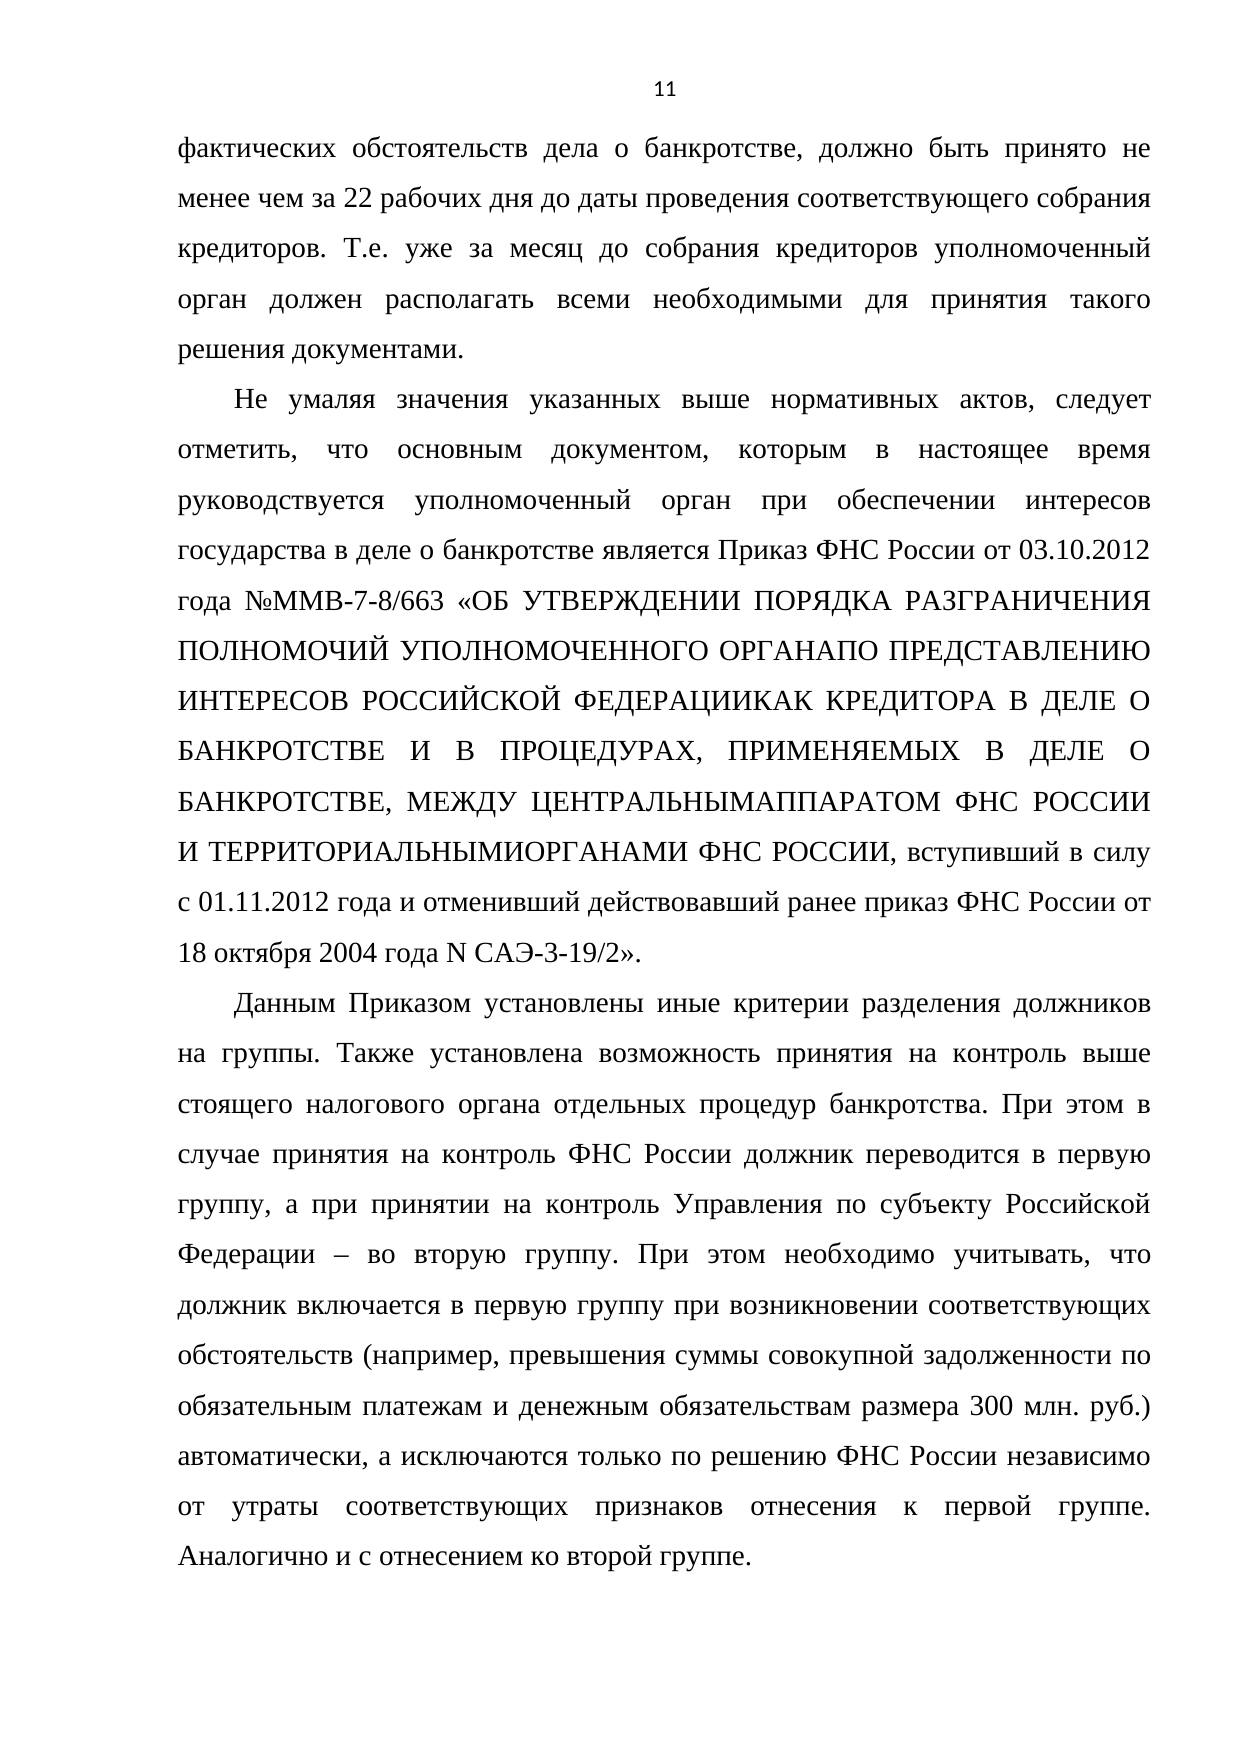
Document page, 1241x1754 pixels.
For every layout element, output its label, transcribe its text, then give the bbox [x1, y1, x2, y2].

text Данным Приказом установлены иные критерии разделения должников на группы. Также установлена возможность принятия на контроль выше стоящего налогового органа отдельных процедур банкротства. При этом в случае принятия на контроль ФНС России должник переводится в первую группу, а при принятии на контроль Управления по субъекту Российской Федерации – во вторую группу. При этом необходимо учитывать, что должник включается в первую группу при возникновении соответствующих обстоятельств (например, превышения суммы совокупной задолженности по обязательным платежам и денежным обязательствам размера 300 млн. руб.) автоматически, а исключаются только по решению ФНС России независимо от утраты соответствующих признаков отнесения к первой группе. Аналогично и с отнесением ко второй группе. [177, 985, 1152, 1572]
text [177, 130, 1152, 364]
text Не умаляя значения указанных выше нормативных актов, следует отметить, что основным документом, которым в настоящее время руководствуется уполномоченный орган при обеспечении интересов государства в деле о банкротстве является Приказ ФНС России от 03.10.2012 года №ММВ-7-8/663 «ОБ УТВЕРЖДЕНИИ ПОРЯДКА РАЗГРАНИЧЕНИЯ ПОЛНОМОЧИЙ УПОЛНОМОЧЕННОГО ОРГАНАПО ПРЕДСТАВЛЕНИЮ ИНТЕРЕСОВ РОССИЙСКОЙ ФЕДЕРАЦИИКАК КРЕДИТОРА В ДЕЛЕ О БАНКРОТСТВЕ И В ПРОЦЕДУРАХ, ПРИМЕНЯЕМЫХ В ДЕЛЕ О БАНКРОТСТВЕ, МЕЖДУ ЦЕНТРАЛЬНЫМАППАРАТОМ ФНС РОССИИ И ТЕРРИТОРИАЛЬНЫМИОРГАНАМИ ФНС РОССИИ, вступивший в силу с 01.11.2012 года и отменивший действовавший ранее приказ ФНС России от 18 октября 2004 года N САЭ-3-19/2». [177, 381, 1152, 968]
